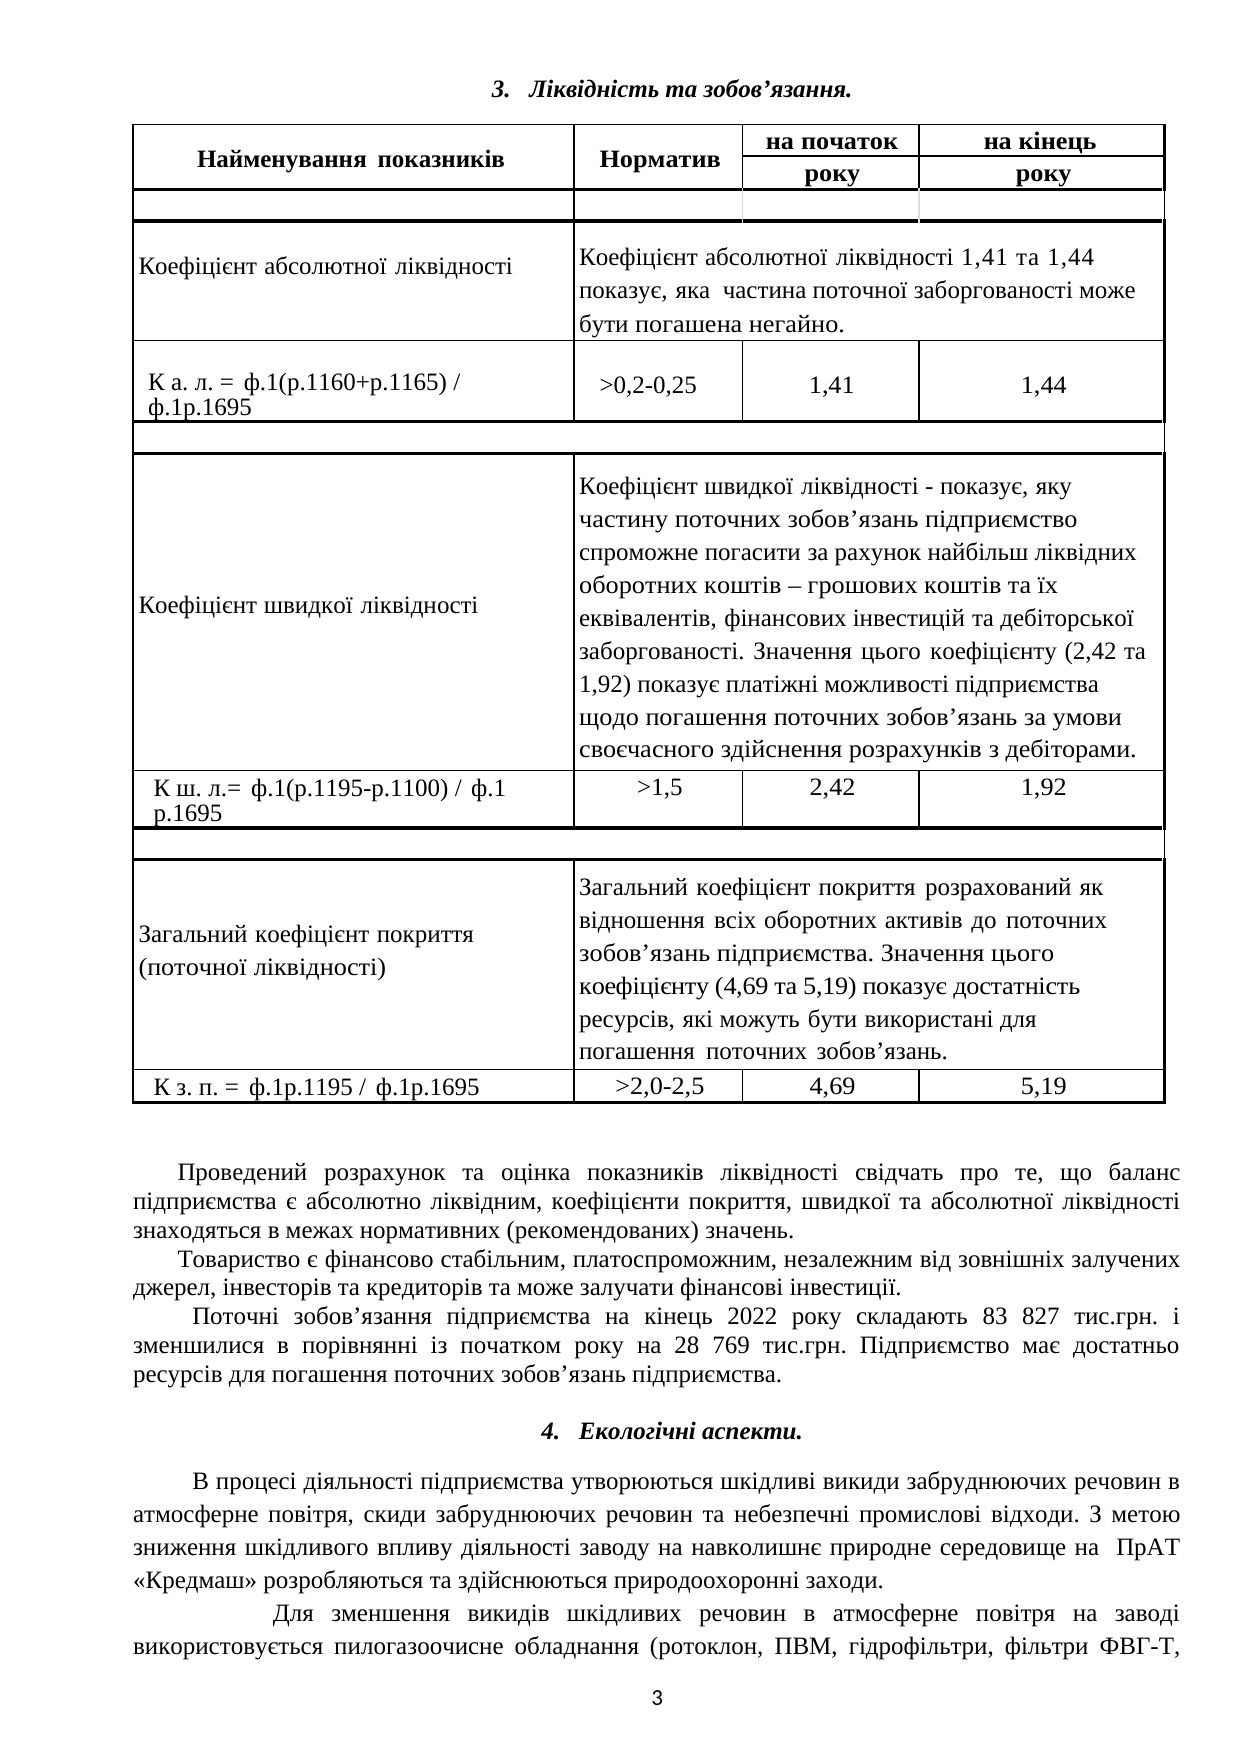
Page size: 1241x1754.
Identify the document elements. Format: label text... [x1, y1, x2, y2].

table_cell [743, 191, 918, 219]
table_cell Коефіцієнт абсолютної ліквідності [134, 223, 573, 340]
list Товариство є фінансово стабільним, платоспроможним, незалежним від зовнішніх залучених джерел, інвесторів та кредиторів та може залучати фінансові інвестиції. [133, 1244, 1181, 1301]
text В процесі діяльності підприємства утворюються шкідливі викиди забруднюючих речовин в атмосферне повітря, скиди забруднюючих речовин та небезпечні промислові відходи. З метою зниження шкідливого впливу діяльності заводу на навколишнє природне середовище на ПрАТ «Кредмаш» розробляються та здійснюються природоохоронні заходи. [133, 1466, 1181, 1593]
table_cell Коефіцієнт абсолютної ліквідності 1,41 та 1,44 показує, яка частина поточної заборгованості може бути погашена негайно. [575, 219, 1163, 340]
list Екологічні аспекти. [162, 1416, 1181, 1445]
table_cell К а. л. = ф.1(р.1160+р.1165) / ф.1р.1695 [134, 341, 573, 420]
table_cell Коефіцієнт швидкої ліквідності - показує, яку частину поточних зобов’язань підприємство спроможне погасити за рахунок найбільш ліквідних оборотних коштів – грошових коштів та їх еквівалентів, фінансових інвестицій та дебіторської заборгованості. Значення цього коефіцієнту (2,42 та 1,92) показує платіжні можливості підприємства щодо погашення поточних зобов’язань за умови своєчасного здійснення розрахунків з дебіторами. [575, 452, 1163, 770]
list Поточні зобов’язання підприємства на кінець 2022 року складають 83 827 тис.грн. і зменшилися в порівнянні із початком року на 28 769 тис.грн. Підприємство має достатньо ресурсів для погашення поточних зобов’язань підприємства. [133, 1301, 1181, 1387]
table_cell >1,5 [575, 771, 742, 826]
table_cell 2,42 [743, 771, 918, 826]
table_cell 1,44 [920, 341, 1163, 420]
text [133, 1598, 1181, 1659]
table_cell >0,2-0,25 [575, 341, 742, 420]
table_cell >2,0-2,5 [575, 1070, 742, 1101]
table_header на початок [743, 125, 918, 155]
table_cell Коефіцієнт швидкої ліквідності [134, 455, 573, 770]
table_cell 1,41 [743, 341, 918, 420]
table_cell [134, 191, 573, 219]
list Проведений розрахунок та оцінка показників ліквідності свідчать про те, що баланс підприємства є абсолютно ліквідним, коефіцієнти покриття, швидкої та абсолютної ліквідності знаходяться в межах нормативних (рекомендованих) значень. [133, 1157, 1181, 1244]
table_cell Загальний коефіцієнт покриття розрахований як відношення всіх оборотних активів до поточних зобов’язань підприємства. Значення цього коефіцієнту (4,69 та 5,19) показує достатність ресурсів, які можуть бути використані для погашення поточних зобов’язань. [575, 858, 1163, 1068]
table_cell [134, 826, 1164, 858]
table_cell 4,69 [743, 1070, 918, 1101]
table_cell [575, 191, 742, 219]
table_header Найменування показників [134, 125, 573, 187]
table_cell К з. п. = ф.1р.1195 / ф.1р.1695 [134, 1070, 573, 1101]
table_cell Загальний коефіцієнт покриття (поточної ліквідності) [134, 861, 573, 1068]
table_header на кінець [920, 125, 1163, 155]
table_cell [134, 420, 1164, 452]
list Ліквідність та зобов’язання. [162, 74, 1181, 103]
table_cell К ш. л.= ф.1(р.1195-р.1100) / ф.1 р.1695 [134, 771, 573, 826]
table_cell [920, 188, 1164, 219]
table_cell 5,19 [920, 1070, 1163, 1101]
table_cell 1,92 [920, 771, 1163, 826]
table_header Норматив [575, 125, 742, 187]
table_cell року [743, 157, 918, 187]
table_cell року [920, 157, 1163, 187]
